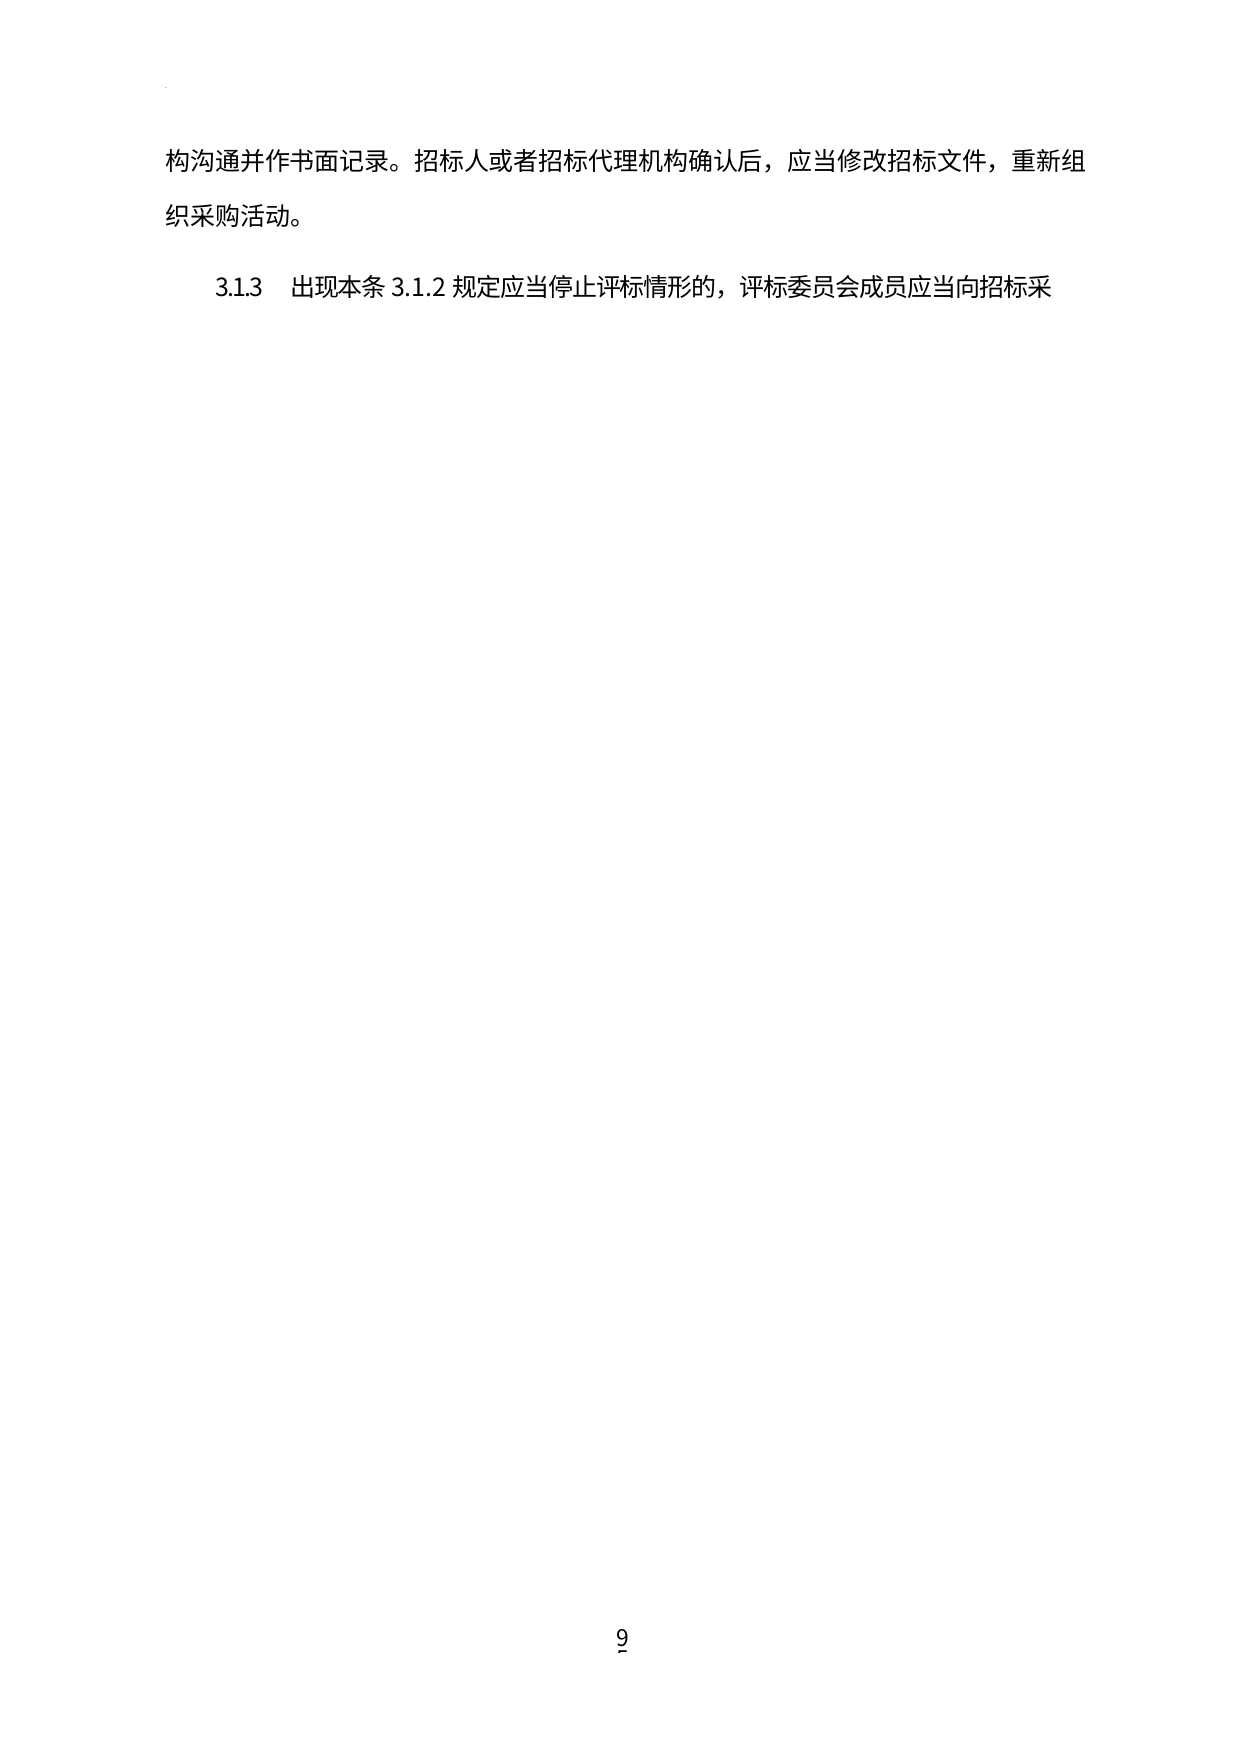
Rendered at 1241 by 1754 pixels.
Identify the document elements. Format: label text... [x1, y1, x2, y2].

list 出现本条 3.1.2 规定应当停止评标情形的，评标委员会成员应当向招标采 [215, 267, 1157, 304]
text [165, 142, 1087, 233]
